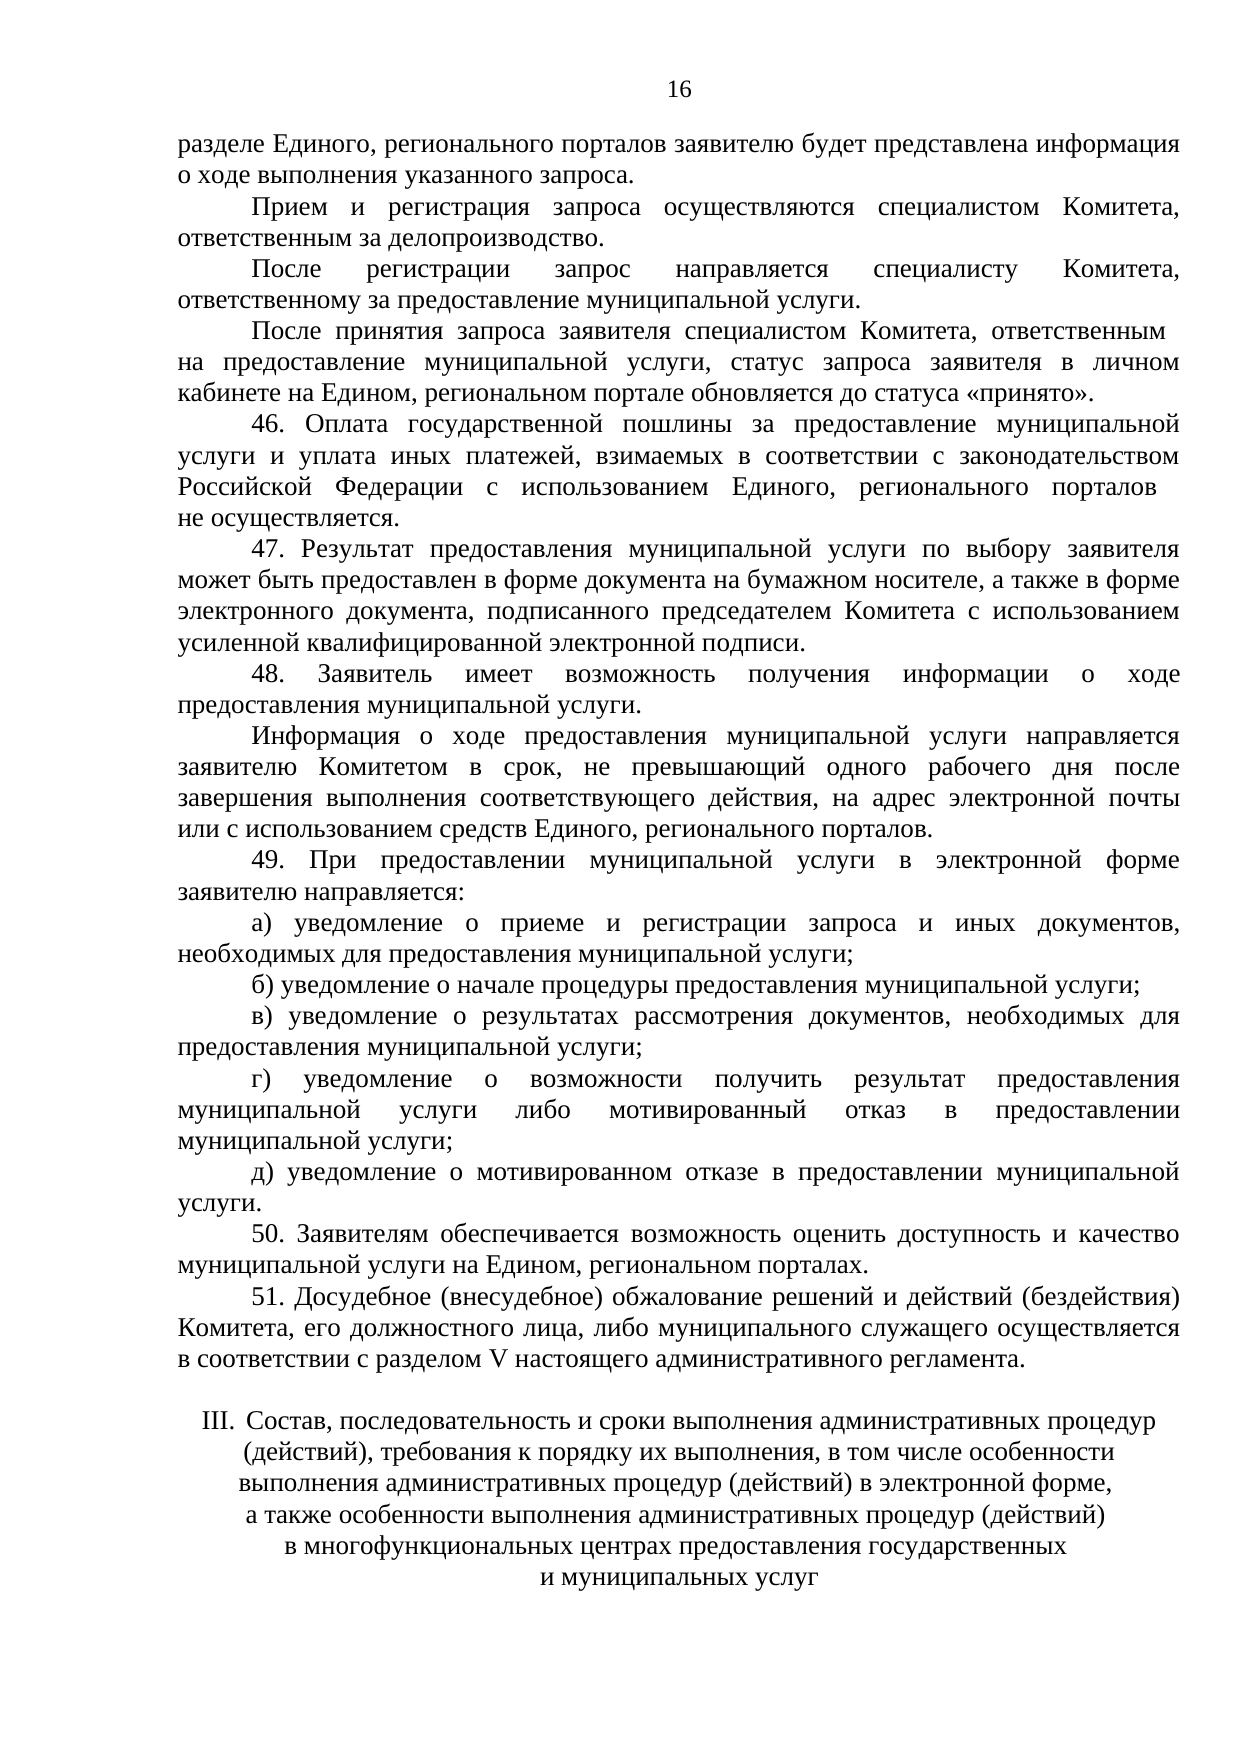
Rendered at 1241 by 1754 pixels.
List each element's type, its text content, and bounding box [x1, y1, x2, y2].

text Прием и регистрация запроса осуществляются специалистом Комитета, ответственным за делопроизводство. [177, 189, 1181, 252]
list Состав, последовательность и сроки выполнения административных процедур (действий), требования к порядку их выполнения, в том числе особенности выполнения административных процедур (действий) в электронной форме, а также особенности выполнения административных процедур (действий) в многофункциональных центрах предоставления государственных и муниципальных услуг [177, 1404, 1181, 1591]
text б) уведомление о начале процедуры предоставления муниципальной услуги; [177, 968, 1181, 999]
text 50. Заявителям обеспечивается возможность оценить доступность и качество муниципальной услуги на Едином, региональном порталах. [177, 1217, 1181, 1280]
text в) уведомление о результатах рассмотрения документов, необходимых для предоставления муниципальной услуги; [177, 999, 1181, 1062]
text д) уведомление о мотивированном отказе в предоставлении муниципальной услуги. [177, 1155, 1181, 1217]
text 46. Оплата государственной пошлины за предоставление муниципальной услуги и уплата иных платежей, взимаемых в соответствии с законодательством Российской Федерации с использованием Единого, регионального порталов не осуществляется. [177, 408, 1181, 532]
text После регистрации запрос направляется специалисту Комитета, ответственному за предоставление муниципальной услуги. [177, 252, 1181, 314]
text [177, 127, 1181, 189]
text 47. Результат предоставления муниципальной услуги по выбору заявителя может быть предоставлен в форме документа на бумажном носителе, а также в форме электронного документа, подписанного председателем Комитета с использованием усиленной квалифицированной электронной подписи. [177, 532, 1181, 657]
text 48. Заявитель имеет возможность получения информации о ходе предоставления муниципальной услуги. [177, 657, 1181, 719]
text 51. Досудебное (внесудебное) обжалование решений и действий (бездействия) Комитета, его должностного лица, либо муниципального служащего осуществляется в соответствии с разделом V настоящего административного регламента. [177, 1280, 1181, 1373]
text 49. При предоставлении муниципальной услуги в электронной форме заявителю направляется: [177, 844, 1181, 906]
text а) уведомление о приеме и регистрации запроса и иных документов, необходимых для предоставления муниципальной услуги; [177, 906, 1181, 968]
text г) уведомление о возможности получить результат предоставления муниципальной услуги либо мотивированный отказ в предоставлении муниципальной услуги; [177, 1062, 1181, 1155]
text Информация о ходе предоставления муниципальной услуги направляется заявителю Комитетом в срок, не превышающий одного рабочего дня после завершения выполнения соответствующего действия, на адрес электронной почты или с использованием средств Единого, регионального порталов. [177, 719, 1181, 844]
text После принятия запроса заявителя специалистом Комитета, ответственным на предоставление муниципальной услуги, статус запроса заявителя в личном кабинете на Едином, региональном портале обновляется до статуса «принято». [177, 314, 1181, 408]
